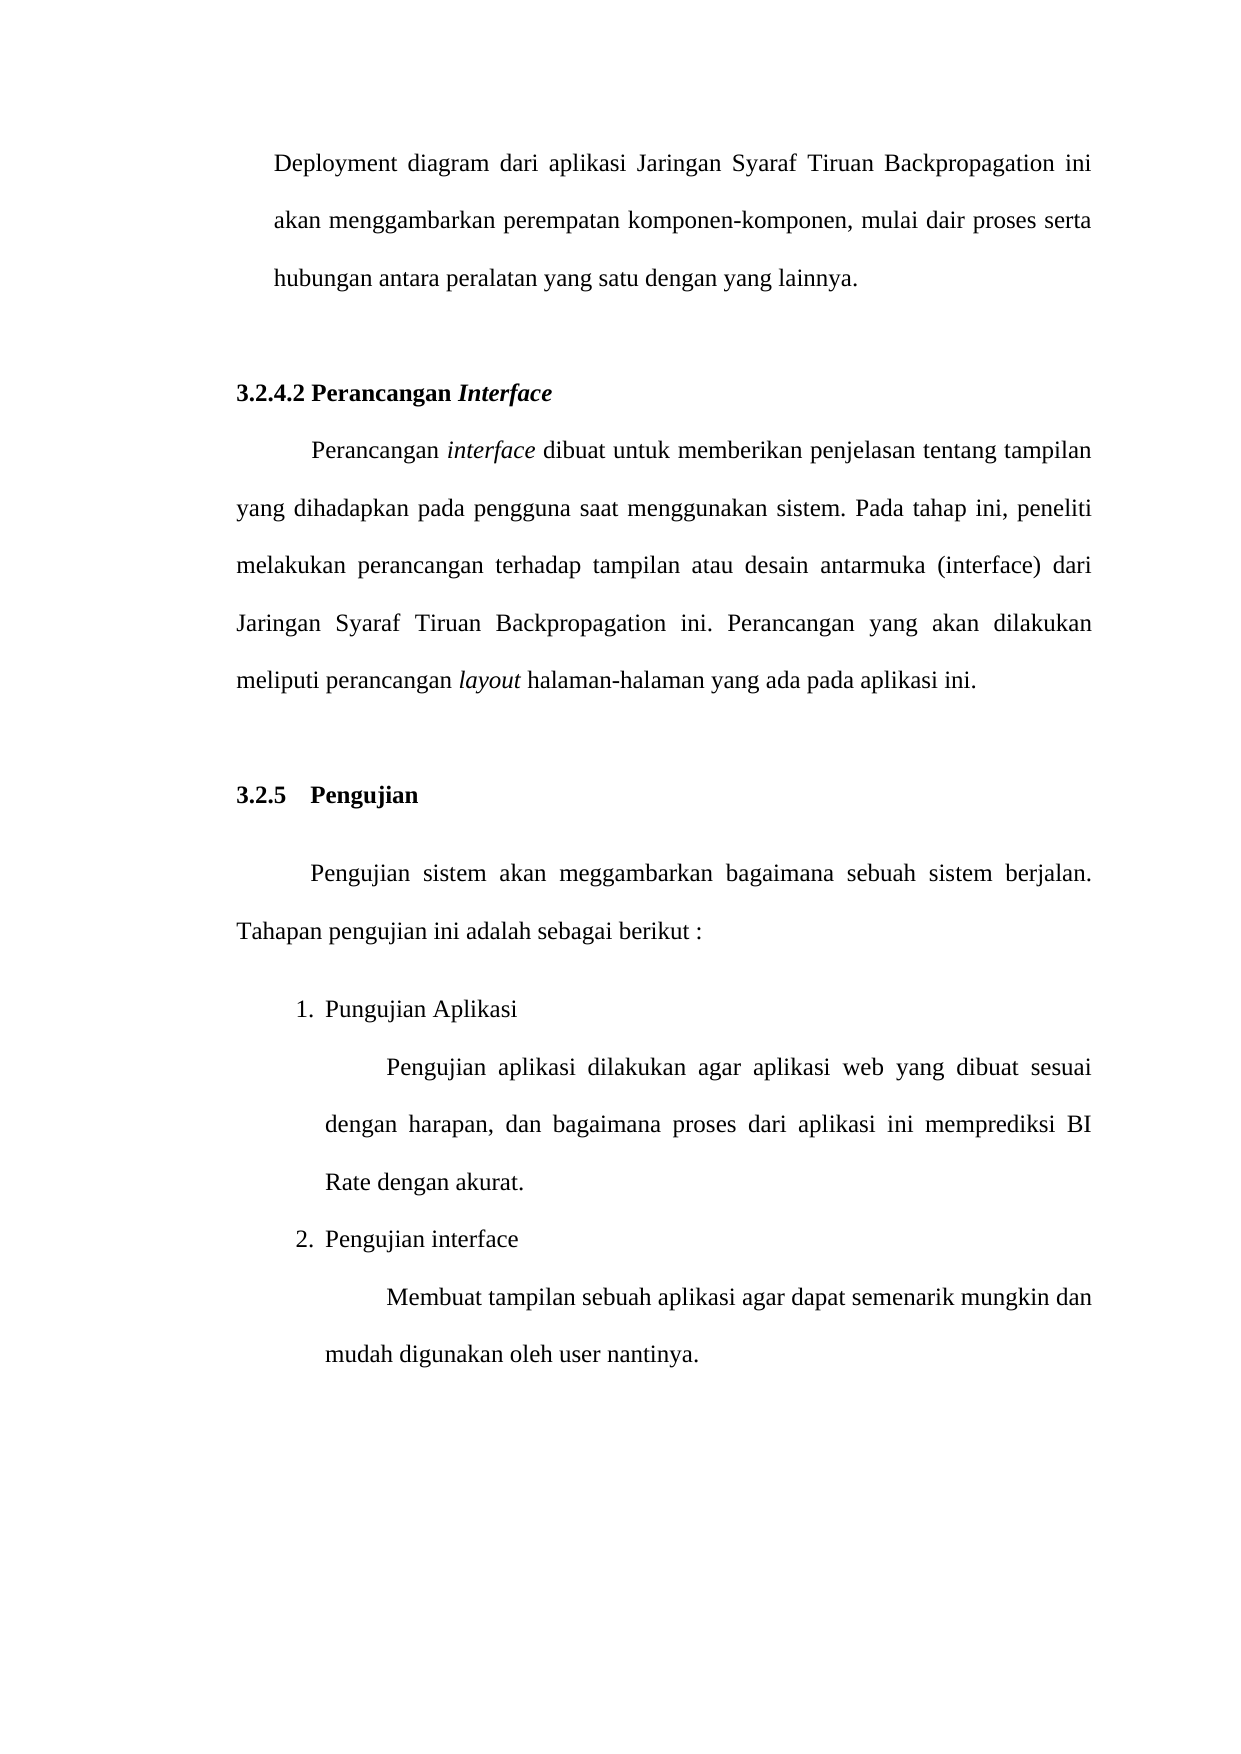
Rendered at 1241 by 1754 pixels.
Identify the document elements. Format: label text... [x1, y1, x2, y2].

list Pengujian aplikasi dilakukan agar aplikasi web yang dibuat sesuai dengan harapan, dan bagaimana proses dari aplikasi ini memprediksi BI Rate dengan akurat. [325, 1052, 1092, 1196]
list Pengujian [236, 780, 1092, 809]
text Perancangan interface dibuat untuk memberikan penjelasan tentang tampilan yang dihadapkan pada pengguna saat menggunakan sistem. Pada tahap ini, peneliti melakukan perancangan terhadap tampilan atau desain antarmuka (interface) dari Jaringan Syaraf Tiruan Backpropagation ini. Perancangan yang akan dilakukan meliputi perancangan layout halaman-halaman yang ada pada aplikasi ini. [236, 435, 1092, 694]
list Pungujian Aplikasi [295, 994, 1092, 1023]
list Membuat tampilan sebuah aplikasi agar dapat semenarik mungkin dan mudah digunakan oleh user nantinya. [325, 1282, 1092, 1368]
list Perancangan Interface [236, 378, 1092, 406]
list Pengujian interface [295, 1224, 1092, 1253]
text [274, 148, 1092, 291]
text Pengujian sistem akan meggambarkan bagaimana sebuah sistem berjalan. Tahapan pengujian ini adalah sebagai berikut : [236, 858, 1092, 945]
